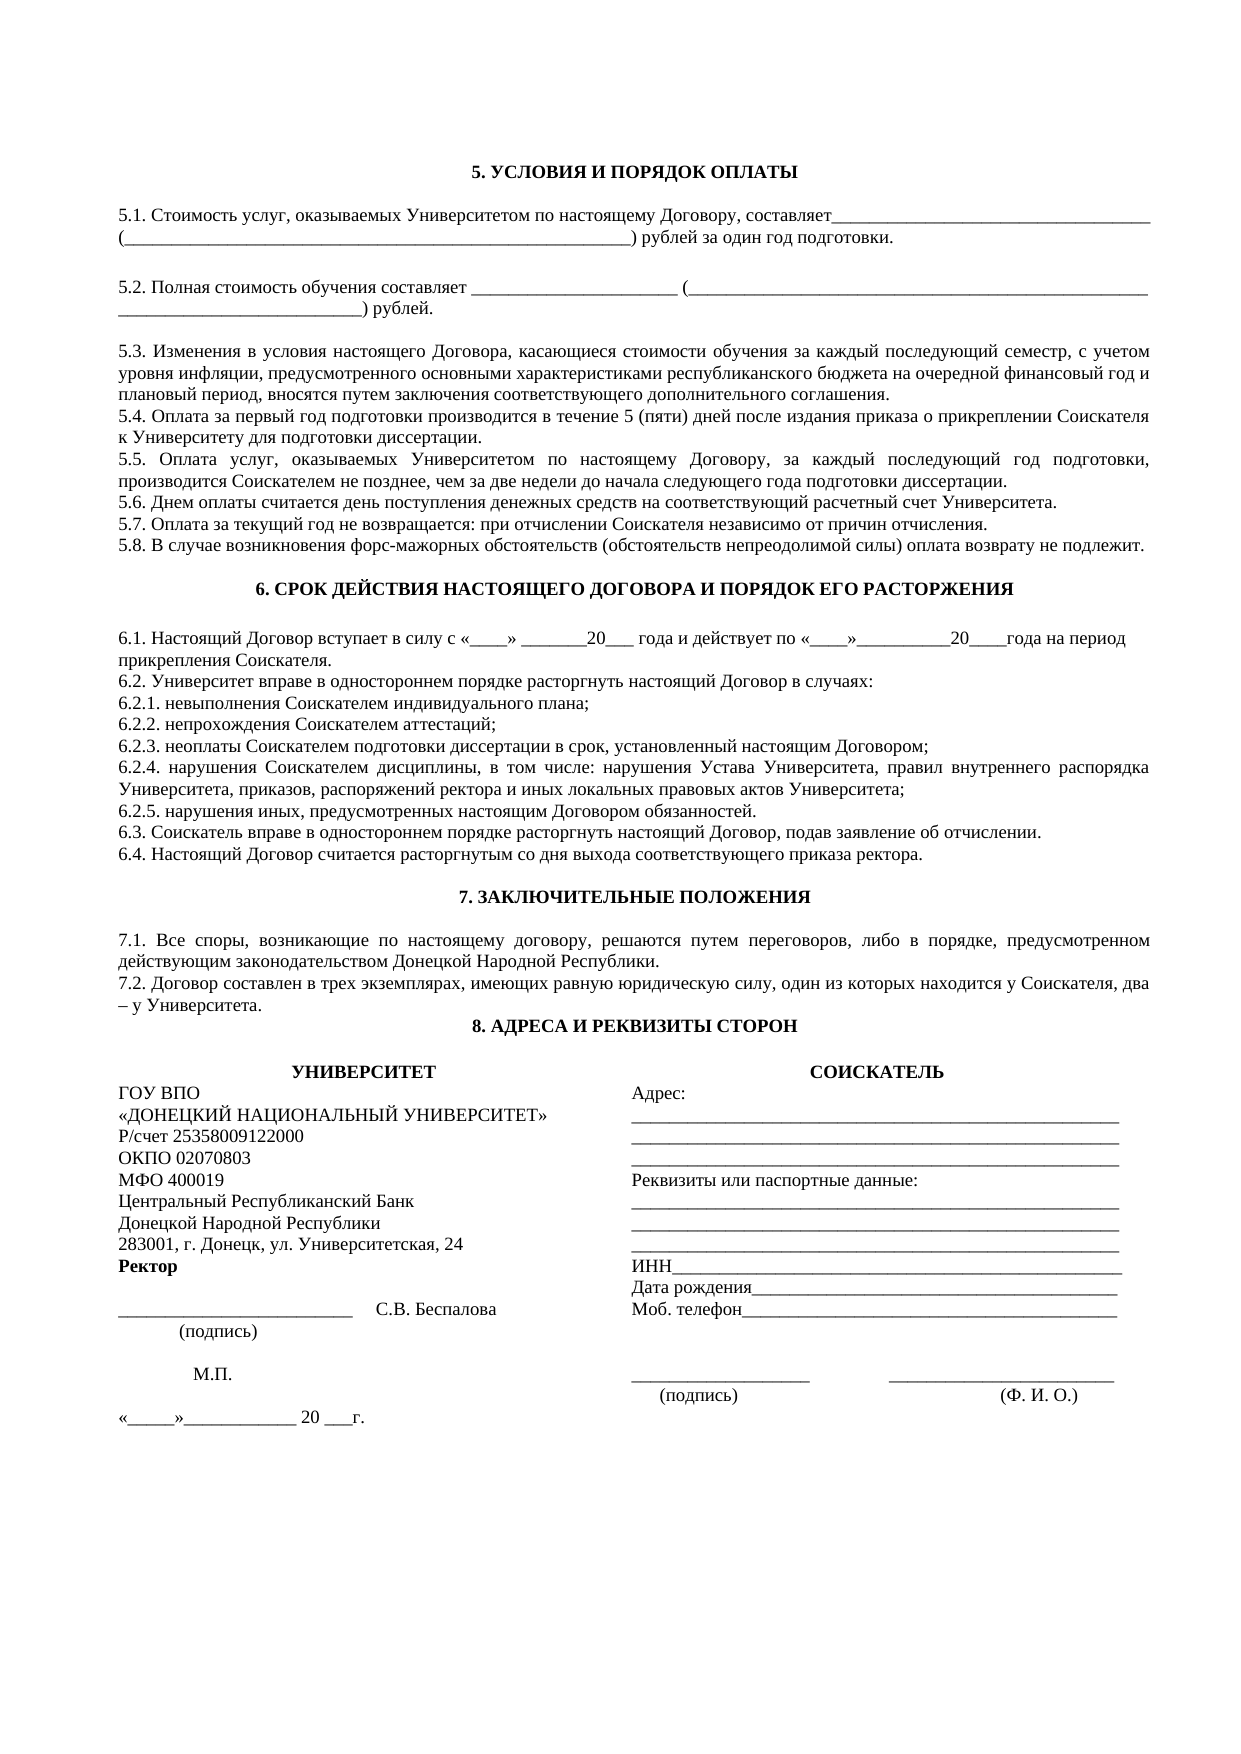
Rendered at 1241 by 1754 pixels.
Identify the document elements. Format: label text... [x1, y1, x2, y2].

text 7.2. Договор составлен в трех экземплярах, имеющих равную юридическую силу, один из которых находится у Соискателя, два – у Университета. [118, 972, 1152, 1015]
text 6.3. Соискатель вправе в одностороннем порядке расторгнуть настоящий Договор, подав заявление об отчислении. [118, 821, 1152, 843]
text 5.6. Днем оплаты считается день поступления денежных средств на соответствующий расчетный счет Университета. [118, 491, 1152, 513]
text 6.2.3. неоплаты Соискателем подготовки диссертации в срок, установленный настоящим Договором; [118, 735, 1152, 756]
text 6.2.5. нарушения иных, предусмотренных настоящим Договором обязанностей. [118, 799, 1152, 821]
text 7.1. Все споры, возникающие по настоящему договору, решаются путем переговоров, либо в порядке, предусмотренном действующим законодательством Донецкой Народной Республики. [118, 929, 1152, 972]
table_header СОИСКАТЕЛЬ Адрес: ____________________________________________________ ________________________________________________________________________________________________________ Реквизиты или паспортные данные: ________________________________________________________________________________________________________ ____________________________________________________ ИНН________________________________________________ Дата рождения_______________________________________ Моб. телефон________________________________________ ___________________ ________________________ (подпись) (Ф. И. О.) [620, 1061, 1133, 1440]
text 7. ЗАКЛЮЧИТЕЛЬНЫЕ ПОЛОЖЕНИЯ [118, 886, 1152, 907]
text 6.2. Университет вправе в одностороннем порядке расторгнуть настоящий Договор в случаях: [118, 670, 1152, 692]
text 6. СРОК ДЕЙСТВИЯ НАСТОЯЩЕГО ДОГОВОРА И ПОРЯДОК ЕГО РАСТОРЖЕНИЯ [118, 556, 1152, 627]
text 5.4. Оплата за первый год подготовки производится в течение 5 (пяти) дней после издания приказа о прикреплении Соискателя к Университету для подготовки диссертации. [118, 405, 1152, 448]
text 8. АДРЕСА И РЕКВИЗИТЫ СТОРОН [118, 1015, 1152, 1037]
text __________________________) рублей. [118, 297, 1152, 319]
text 5.5. Оплата услуг, оказываемых Университетом по настоящему Договору, за каждый последующий год подготовки, производится Соискателем не позднее, чем за две недели до начала следующего года подготовки диссертации. [118, 448, 1152, 491]
text 6.2.1. невыполнения Соискателем индивидуального плана; [118, 692, 1152, 713]
table_header УНИВЕРСИТЕТ ГОУ ВПО «ДОНЕЦКИЙ НАЦИОНАЛЬНЫЙ УНИВЕРСИТЕТ» Р/счет 25358009122000 ОКПО 02070803 МФО 400019 Центральный Республиканский Банк Донецкой Народной Республики 283001, г. Донецк, ул. Университетская, 24 Ректор _________________________ С.В. Беспалова (подпись) М.П. «_____»____________ 20 ___г. [107, 1061, 620, 1440]
text 6.2.2. непрохождения Соискателем аттестаций; [118, 713, 1152, 735]
text 5. УСЛОВИЯ И ПОРЯДОК ОПЛАТЫ [118, 161, 1152, 183]
text 5.2. Полная стоимость обучения составляет ______________________ (_________________________________________________ [118, 276, 1152, 297]
text 6.2.4. нарушения Соискателем дисциплины, в том числе: нарушения Устава Университета, правил внутреннего распорядка Университета, приказов, распоряжений ректора и иных локальных правовых актов Университета; [118, 756, 1152, 799]
text 5.3. Изменения в условия настоящего Договора, касающиеся стоимости обучения за каждый последующий семестр, с учетом уровня инфляции, предусмотренного основными характеристиками республиканского бюджета на очередной финансовый год и плановый период, вносятся путем заключения соответствующего дополнительного соглашения. [118, 340, 1152, 405]
text 6.1. Настоящий Договор вступает в силу с «____» _______20___ года и действует по «____»__________20____года на период прикрепления Соискателя. [118, 627, 1152, 670]
text 5.8. В случае возникновения форс-мажорных обстоятельств (обстоятельств непреодолимой силы) оплата возврату не подлежит. [118, 534, 1152, 556]
text 5.7. Оплата за текущий год не возвращается: при отчислении Соискателя независимо от причин отчисления. [118, 513, 1152, 534]
text 5.1. Стоимость услуг, оказываемых Университетом по настоящему Договору, составляет__________________________________ (______________________________________________________) рублей за один год подготовки. [118, 204, 1152, 276]
text 6.4. Настоящий Договор считается расторгнутым со дня выхода соответствующего приказа ректора. [118, 843, 1152, 864]
